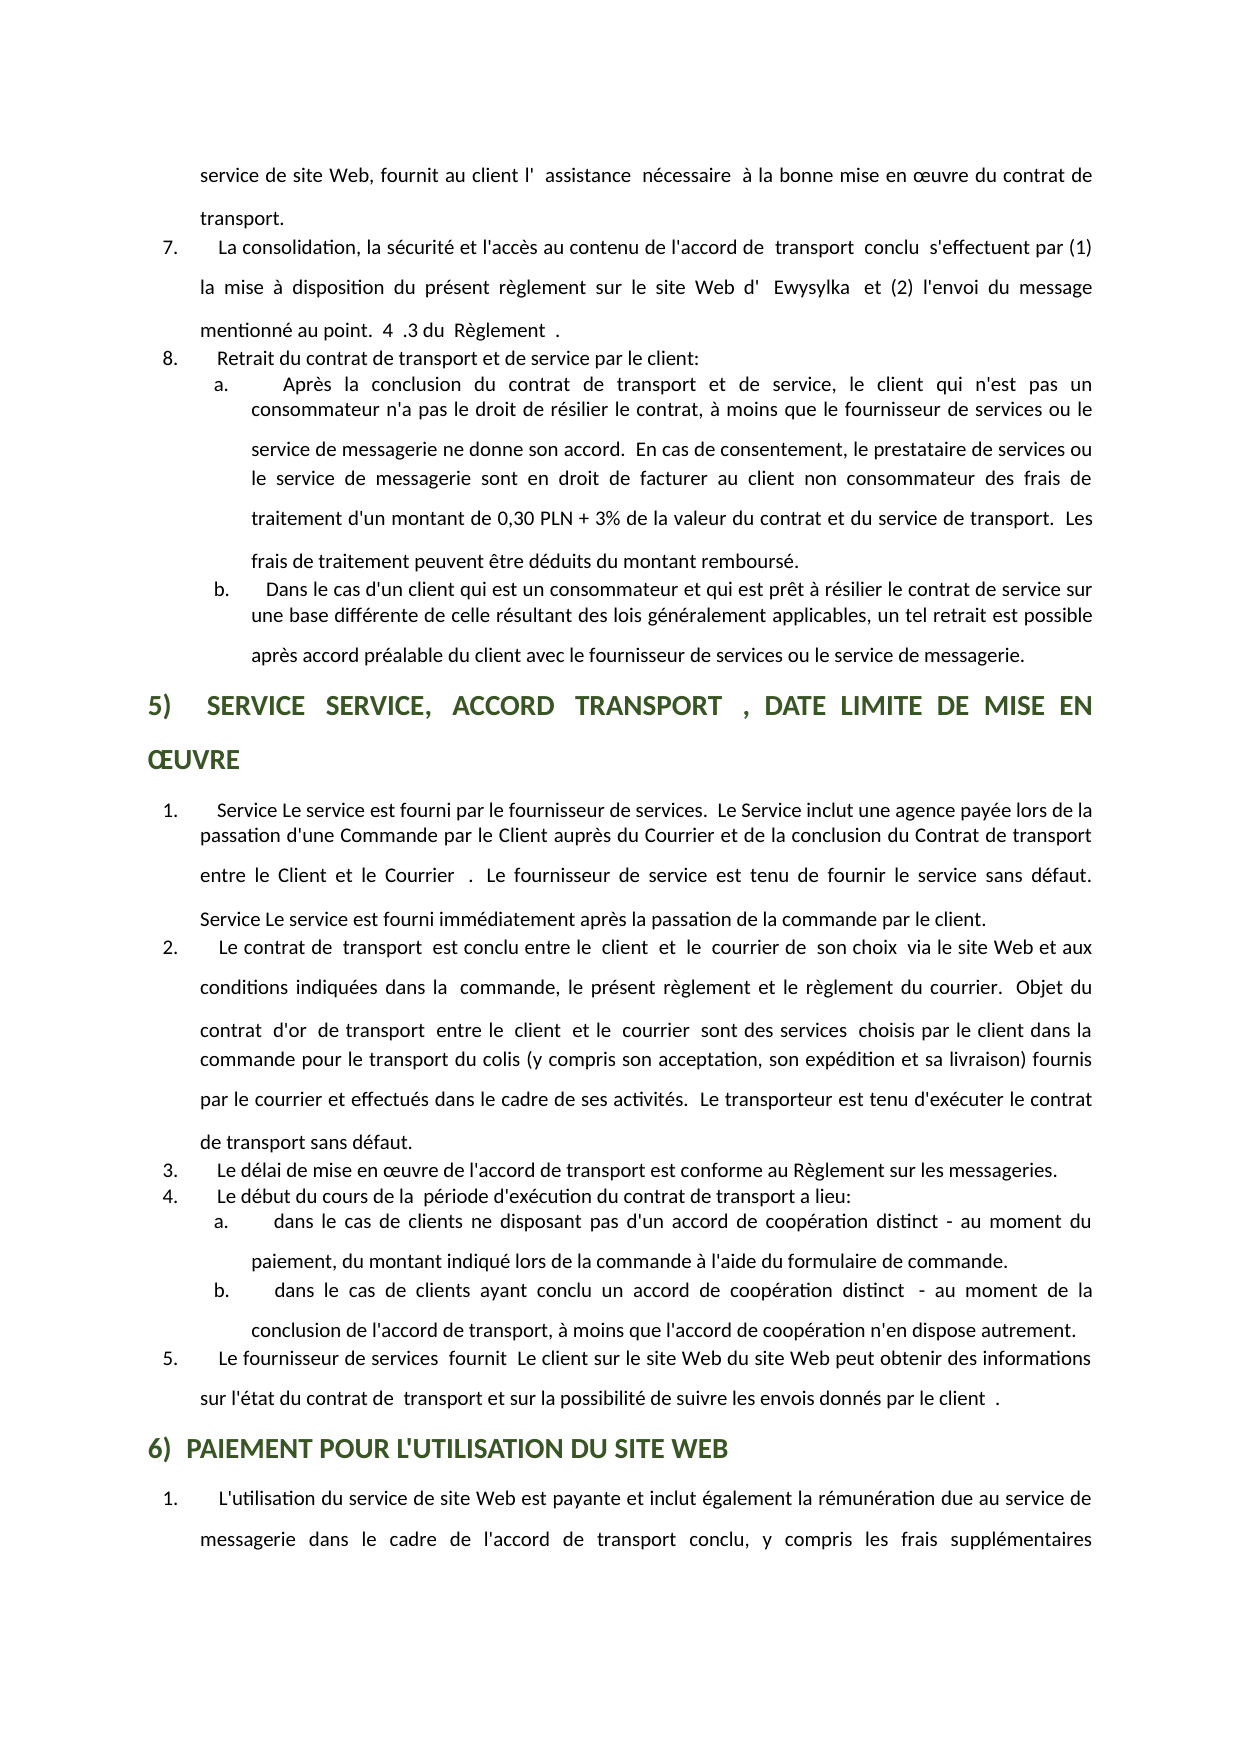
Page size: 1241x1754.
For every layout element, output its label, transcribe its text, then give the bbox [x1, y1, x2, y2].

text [162, 1486, 1093, 1554]
text 6) PAIEMENT POUR L'UTILISATION DU SITE WEB [148, 1431, 1093, 1466]
text b. Dans le cas d'un client qui est un consommateur et qui est prêt à résilier le contrat de service sur une base différente de celle résultant des lois généralement applicables, un tel retrait est possible après accord préalable du client avec le fournisseur de services ou le service de messagerie. [213, 577, 1093, 671]
text 8. Retrait du contrat de transport et de service par le client: [162, 346, 1093, 371]
text 7. La consolidation, la sécurité et l'accès au contenu de l'accord de transport conclu s'effectuent par (1) la mise à disposition du présent règlement sur le site Web d' Ewysylka et (2) l'envoi du message mentionné au point. 4 .3 du Règlement . [162, 234, 1093, 346]
text b. dans le cas de clients ayant conclu un accord de coopération distinct - au moment de la conclusion de l'accord de transport, à moins que l'accord de coopération n'en dispose autrement. [213, 1277, 1093, 1345]
text 1. Service Le service est fourni par le fournisseur de services. Le Service inclut une agence payée lors de la passation d'une Commande par le Client auprès du Courrier et de la conclusion du Contrat de transport entre le Client et le Courrier . Le fournisseur de service est tenu de fournir le service sans défaut. Service Le service est fourni immédiatement après la passation de la commande par le client. [162, 797, 1093, 934]
text 2. Le contrat de transport est conclu entre le client et le courrier de son choix via le site Web et aux conditions indiquées dans la commande, le présent règlement et le règlement du courrier. Objet du contrat d'or de transport entre le client et le courrier sont des services choisis par le client dans la commande pour le transport du colis (y compris son acceptation, son expédition et sa livraison) fournis par le courrier et effectués dans le cadre de ses activités. Le transporteur est tenu d'exécuter le contrat de transport sans défaut. [162, 934, 1093, 1157]
text 4. Le début du cours de la période d'exécution du contrat de transport a lieu: [162, 1183, 1093, 1208]
text 5) SERVICE SERVICE, ACCORD TRANSPORT , DATE LIMITE DE MISE EN ŒUVRE [148, 687, 1093, 780]
text 5. Le fournisseur de services fournit Le client sur le site Web du site Web peut obtenir des informations sur l'état du contrat de transport et sur la possibilité de suivre les envois donnés par le client . [162, 1345, 1093, 1414]
text 3. Le délai de mise en œuvre de l'accord de transport est conforme au Règlement sur les messageries. [162, 1157, 1093, 1183]
text a. dans le cas de clients ne disposant pas d'un accord de coopération distinct - au moment du paiement, du montant indiqué lors de la commande à l'aide du formulaire de commande. [213, 1208, 1093, 1277]
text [162, 148, 1093, 234]
text a. Après la conclusion du contrat de transport et de service, le client qui n'est pas un consommateur n'a pas le droit de résilier le contrat, à moins que le fournisseur de services ou le service de messagerie ne donne son accord. En cas de consentement, le prestataire de services ou le service de messagerie sont en droit de facturer au client non consommateur des frais de traitement d'un montant de 0,30 PLN + 3% de la valeur du contrat et du service de transport. Les frais de traitement peuvent être déduits du montant remboursé. [213, 371, 1093, 577]
